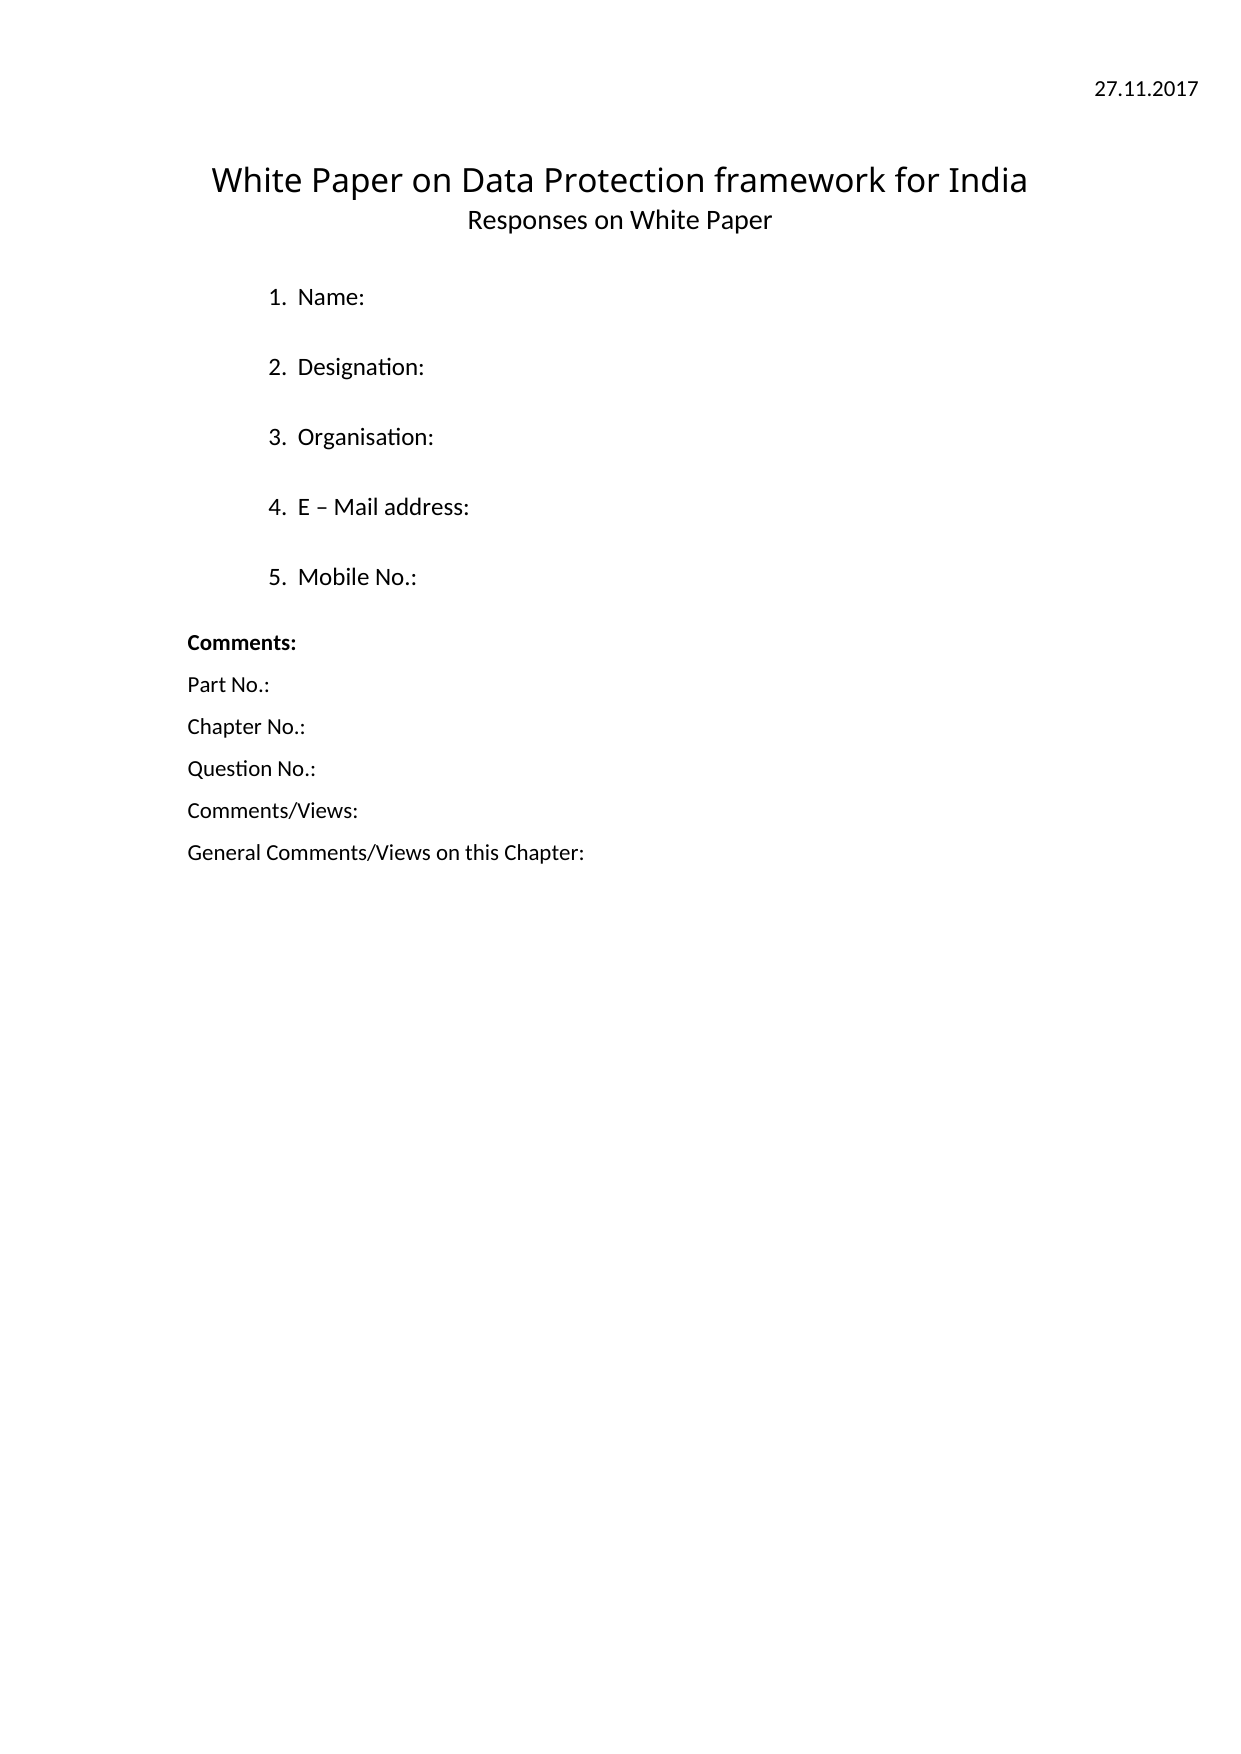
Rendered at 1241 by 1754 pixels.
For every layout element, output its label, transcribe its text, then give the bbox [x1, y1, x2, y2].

text Comments: [187, 628, 1090, 656]
text White Paper on Data Protection framework for India [150, 152, 1090, 202]
text Responses on White Paper [150, 202, 1090, 236]
list Organisation: [268, 421, 1090, 451]
text Chapter No.: [150, 712, 1090, 740]
text Part No.: [187, 670, 1090, 698]
text General Comments/Views on this Chapter: [150, 838, 1090, 866]
list E – Mail address: [268, 491, 1090, 521]
text Question No.: [150, 754, 1090, 782]
list Designation: [268, 351, 1090, 381]
list Mobile No.: [268, 561, 1090, 591]
text Comments/Views: [150, 796, 1090, 824]
list Name: [268, 281, 1090, 311]
